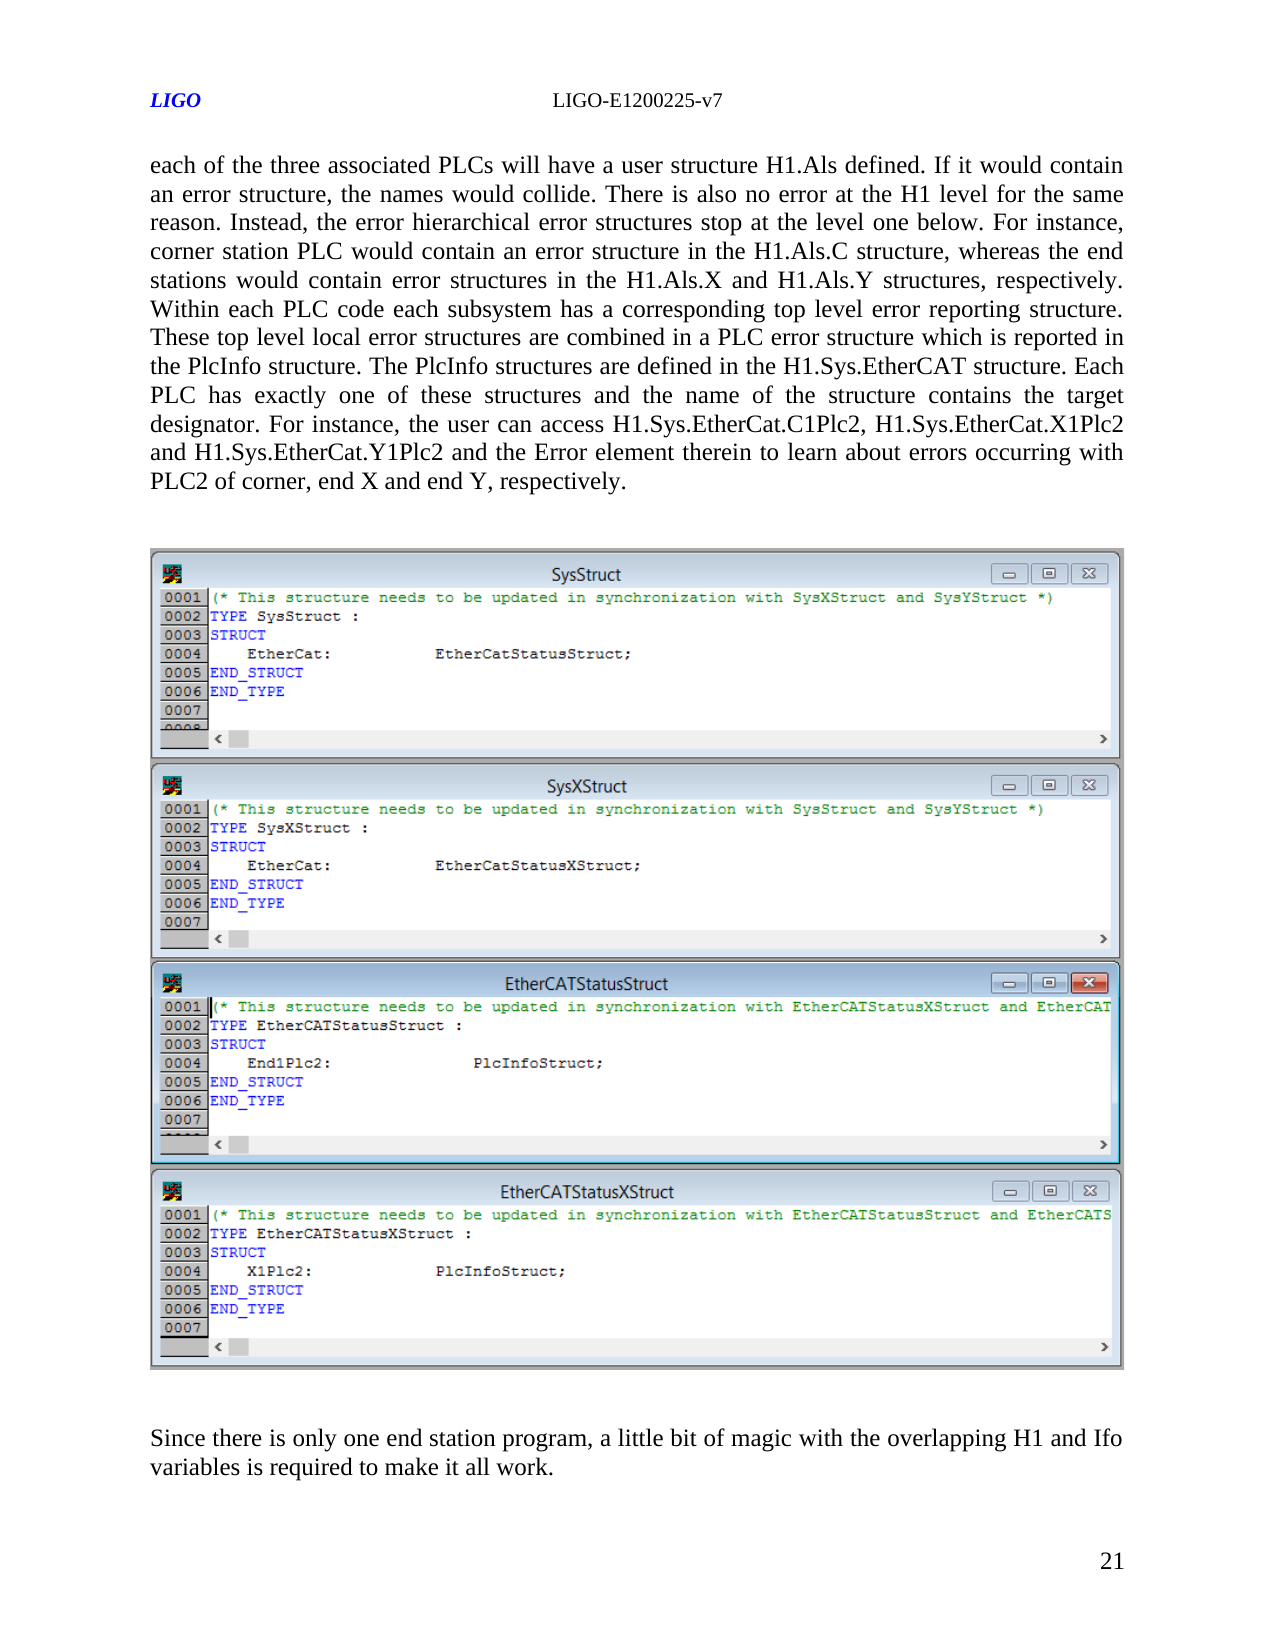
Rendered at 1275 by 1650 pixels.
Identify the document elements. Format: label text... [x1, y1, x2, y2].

text Since there is only one end station program, a little bit of magic with the overlapping H1 and Ifo variables is required to make it all work. [150, 1423, 1125, 1481]
picture [150, 548, 1125, 1370]
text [150, 150, 1125, 495]
